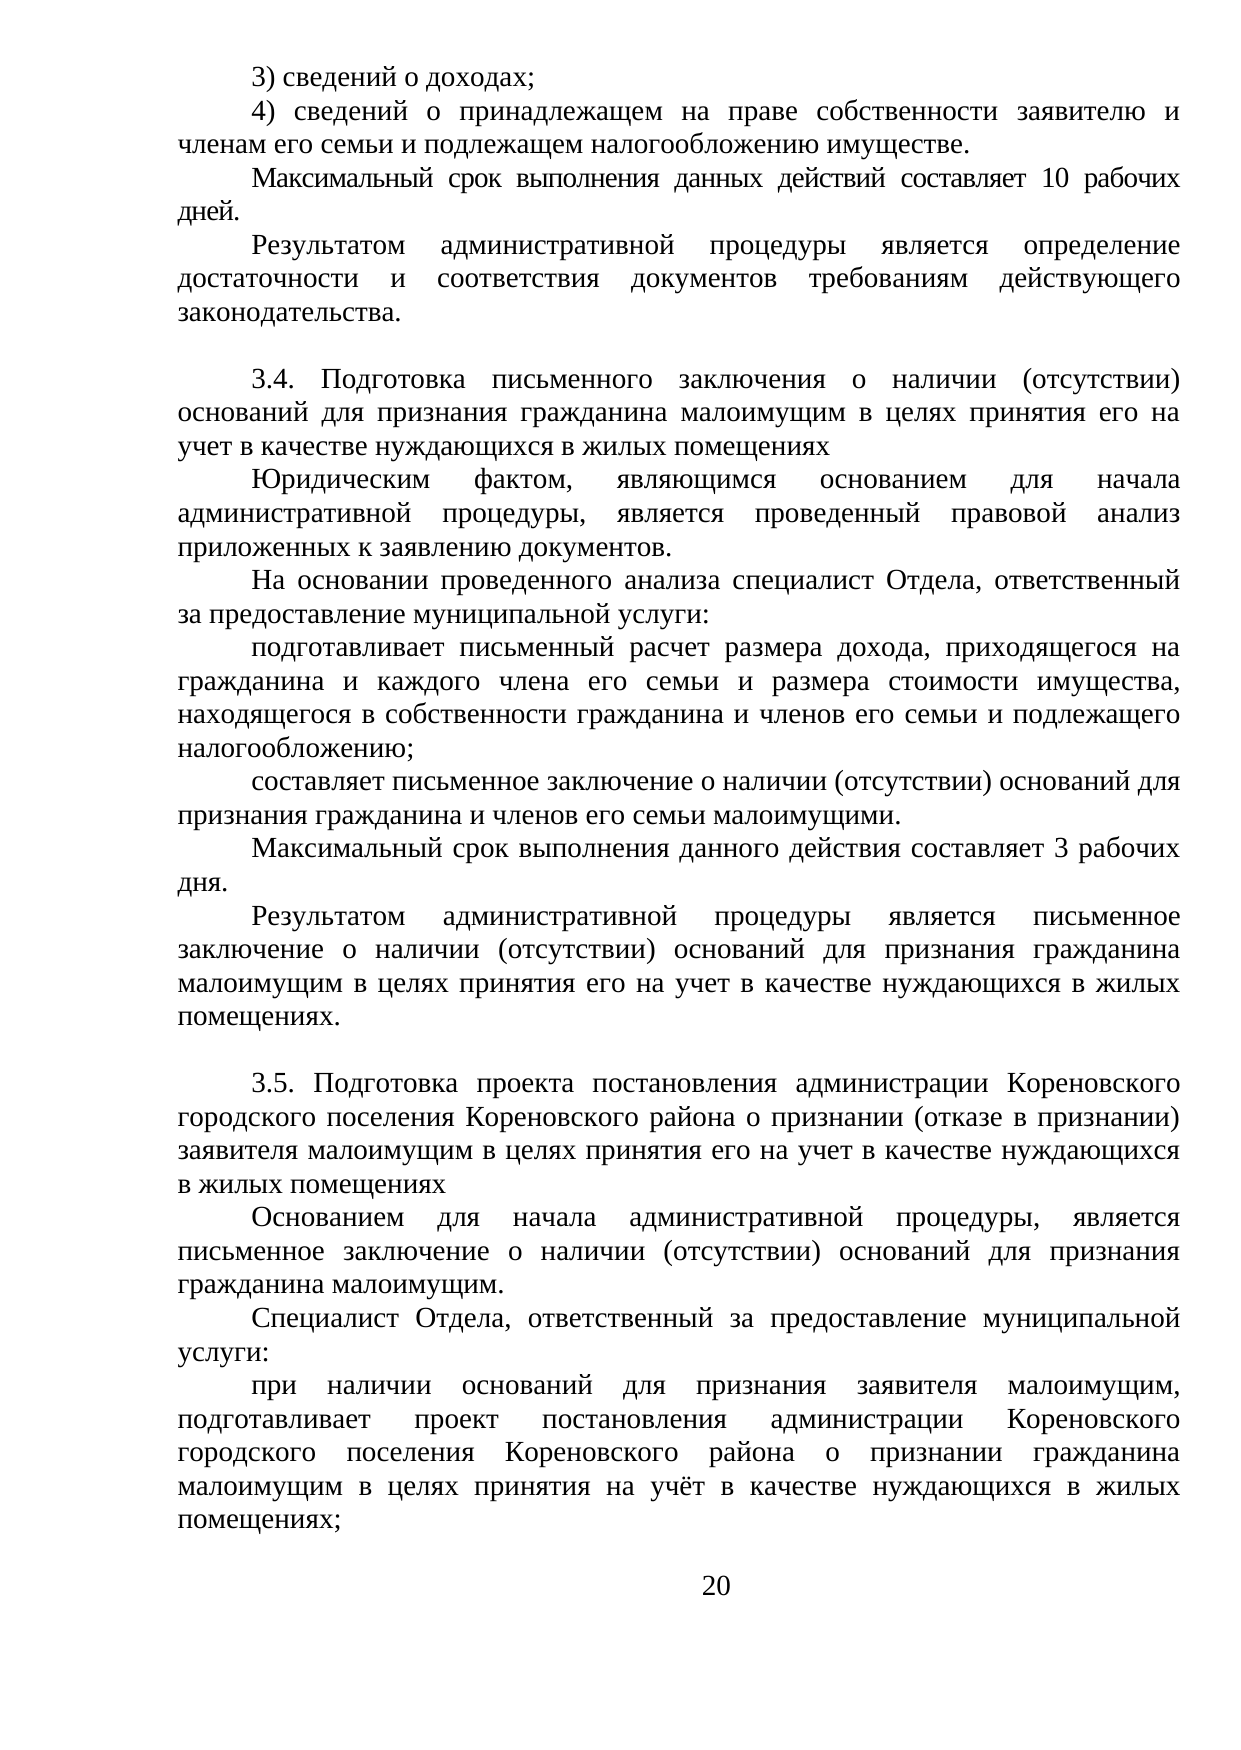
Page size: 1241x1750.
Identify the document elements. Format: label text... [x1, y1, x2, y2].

text 20 [177, 1568, 1181, 1602]
text Максимальный срок выполнения данного действия составляет 3 рабочих дня. [177, 831, 1181, 898]
text Юридическим фактом, являющимся основанием для начала административной процедуры, является проведенный правовой анализ приложенных к заявлению документов. [177, 462, 1181, 562]
text Специалист Отдела, ответственный за предоставление муниципальной услуги: [177, 1300, 1181, 1367]
text Максимальный срок выполнения данных действий составляет 10 рабочих дней. [177, 160, 1181, 227]
text Результатом административной процедуры является определение достаточности и соответствия документов требованиям действующего законодательства. [177, 227, 1181, 327]
text 3) сведений о доходах; [177, 59, 1181, 93]
text составляет письменное заключение о наличии (отсутствии) оснований для признания гражданина и членов его семьи малоимущими. [177, 763, 1181, 831]
text при наличии оснований для признания заявителя малоимущим, подготавливает проект постановления администрации Кореновского городского поселения Кореновского района о признании гражданина малоимущим в целях принятия на учёт в качестве нуждающихся в жилых помещениях; [177, 1367, 1181, 1535]
text На основании проведенного анализа специалист Отдела, ответственный за предоставление муниципальной услуги: [177, 562, 1181, 629]
text 3.5. Подготовка проекта постановления администрации Кореновского городского поселения Кореновского района о признании (отказе в признании) заявителя малоимущим в целях принятия его на учет в качестве нуждающихся в жилых помещениях [177, 1065, 1181, 1199]
text Результатом административной процедуры является письменное заключение о наличии (отсутствии) оснований для признания гражданина малоимущим в целях принятия его на учет в качестве нуждающихся в жилых помещениях. [177, 898, 1181, 1032]
text 3.4. Подготовка письменного заключения о наличии (отсутствии) оснований для признания гражданина малоимущим в целях принятия его на учет в качестве нуждающихся в жилых помещениях [177, 361, 1181, 462]
text 4) сведений о принадлежащем на праве собственности заявителю и членам его семьи и подлежащем налогообложению имуществе. [177, 93, 1181, 160]
text Основанием для начала административной процедуры, является письменное заключение о наличии (отсутствии) оснований для признания гражданина малоимущим. [177, 1199, 1181, 1300]
text подготавливает письменный расчет размера дохода, приходящегося на гражданина и каждого члена его семьи и размера стоимости имущества, находящегося в собственности гражданина и членов его семьи и подлежащего налогообложению; [177, 629, 1181, 763]
